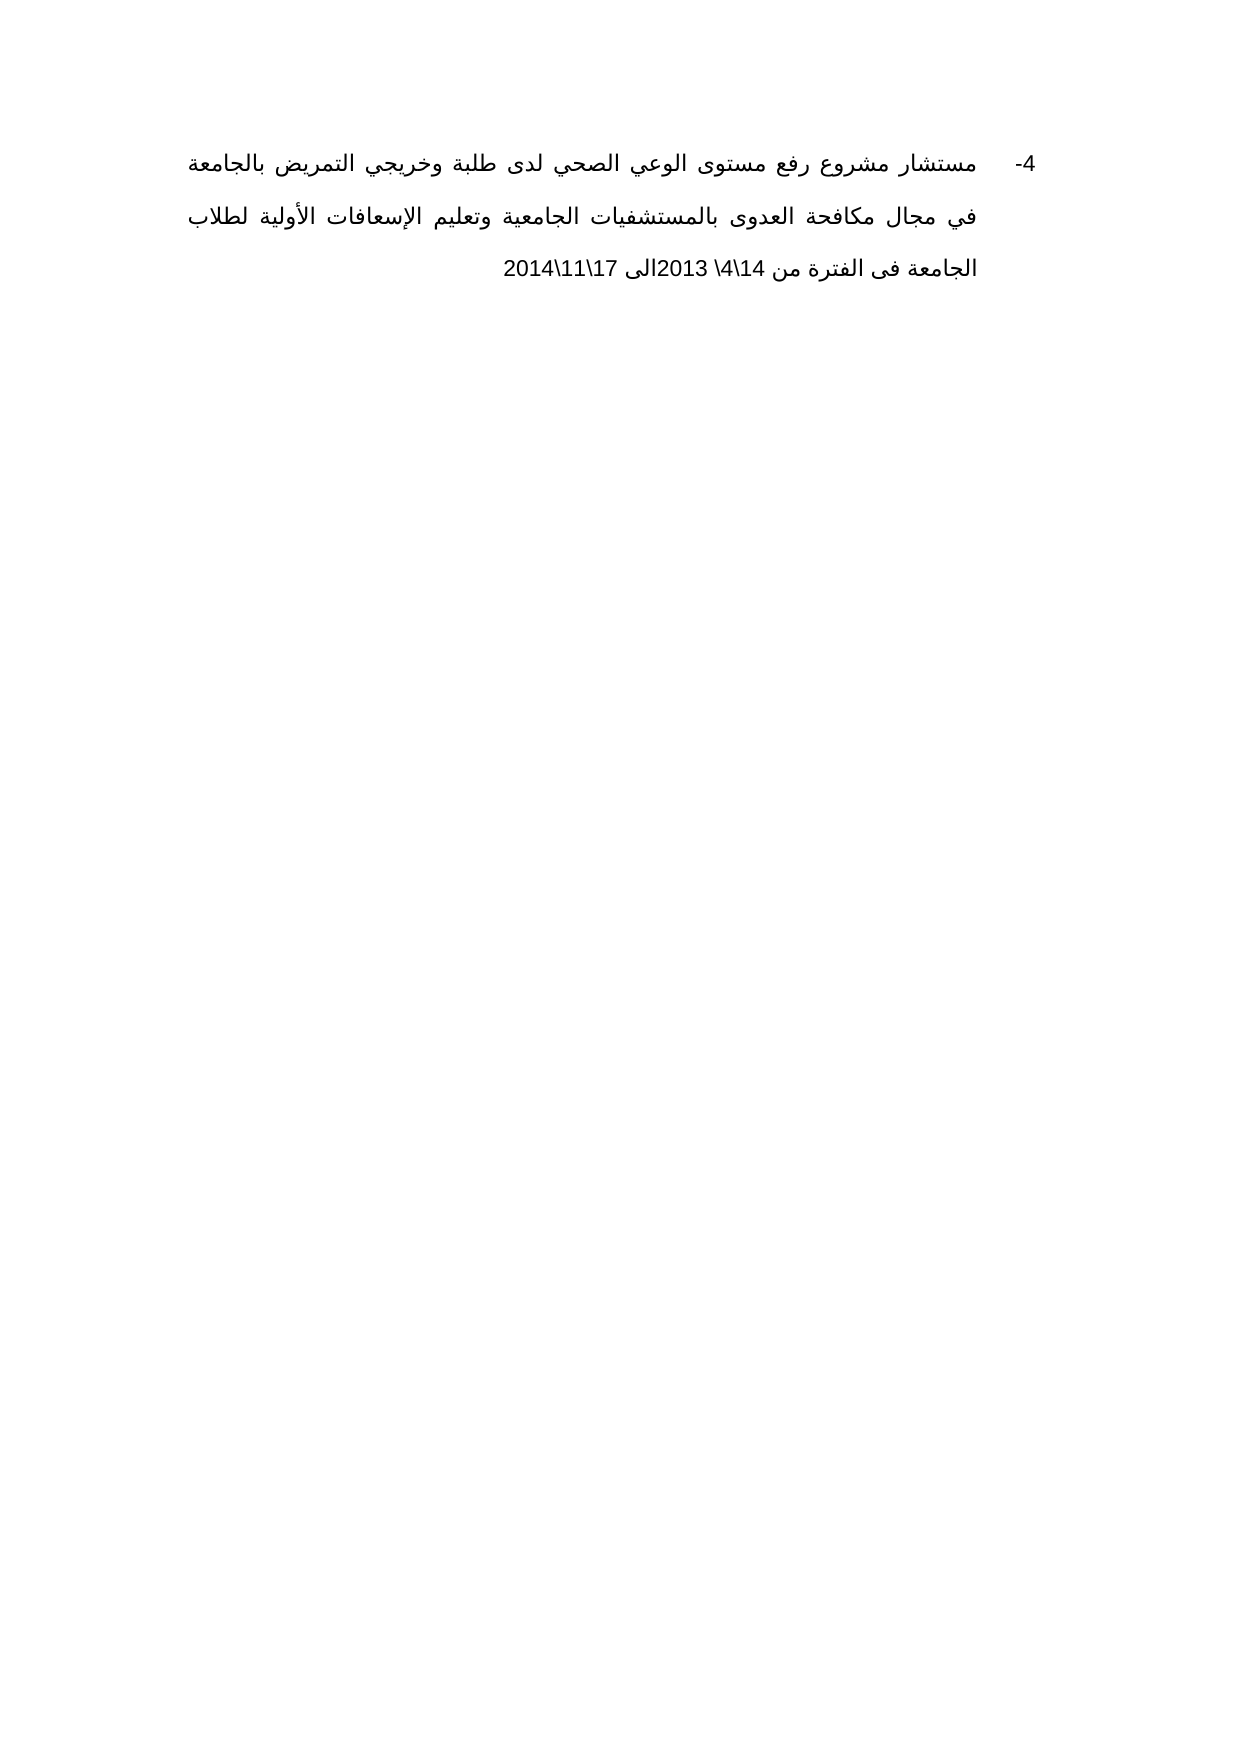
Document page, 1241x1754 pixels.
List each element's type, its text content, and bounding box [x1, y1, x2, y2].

list مستشار مشروع رفع مستوى الوعي الصحي لدى طلبة وخريجي التمريض بالجامعة في مجال مكافحة العدوى بالمستشفيات الجامعية وتعليم الإسعافات الأولية لطلاب الجامعة فى الفترة من 14\4\ 2013الى 17\11\2014 [187, 150, 1015, 282]
